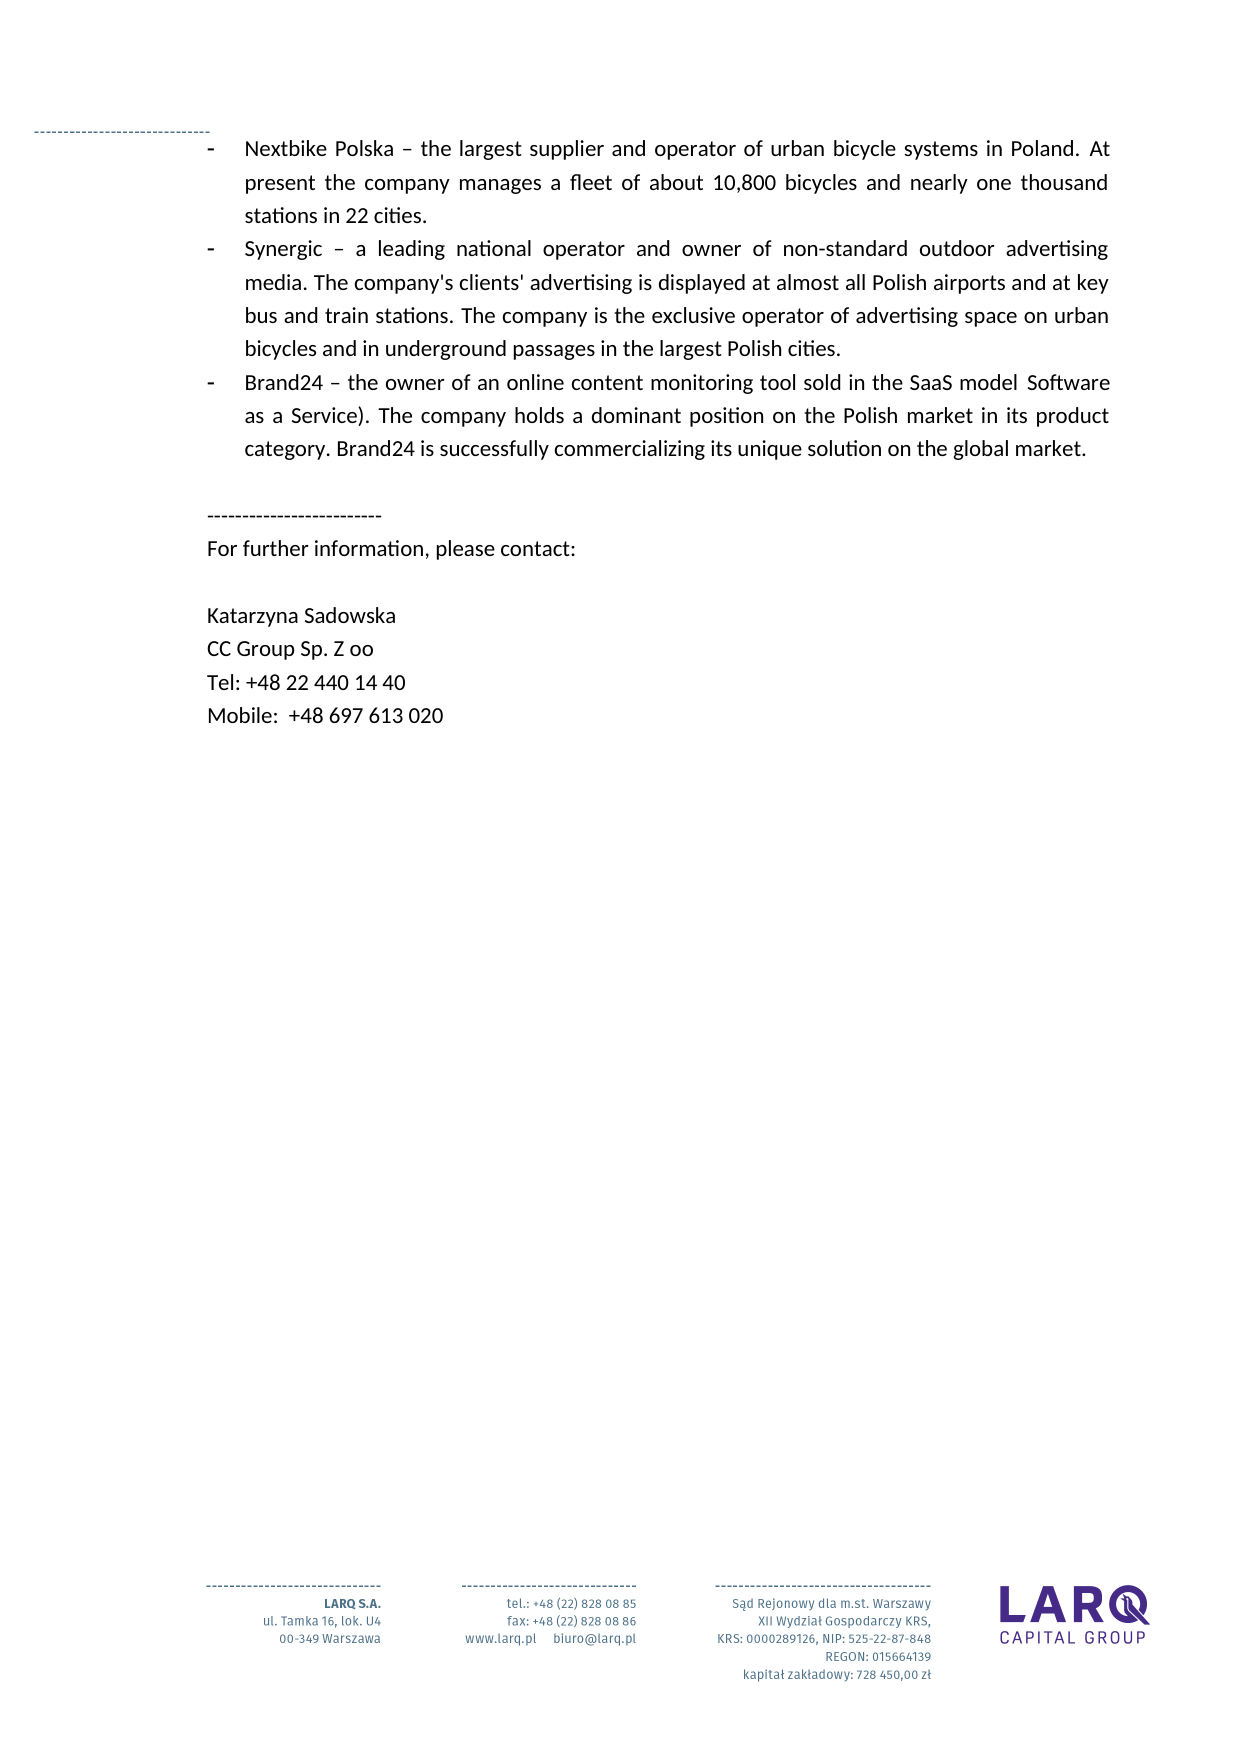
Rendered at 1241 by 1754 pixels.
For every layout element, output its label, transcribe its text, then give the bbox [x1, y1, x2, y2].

text Tel: +48 22 440 14 40 [207, 663, 1110, 697]
picture [2, 2, 211, 134]
list Synergic – a leading national operator and owner of non-standard outdoor advertising media. The company's clients' advertising is displayed at almost all Polish airports and at key bus and train stations. The company is the exclusive operator of advertising space on urban bicycles and in underground passages in the largest Polish cities. [207, 230, 1110, 363]
picture [0, 1584, 1239, 1752]
text Katarzyna Sadowska [207, 597, 1110, 630]
text Mobile: +48 697 613 020 [207, 697, 1110, 730]
list Nextbike Polska – the largest supplier and operator of urban bicycle systems in Poland. At present the company manages a fleet of about 10,800 bicycles and nearly one thousand stations in 22 cities. [207, 130, 1110, 230]
text CC Group Sp. Z oo [207, 630, 1110, 663]
list Brand24 – the owner of an online content monitoring tool sold in the SaaS model Software as a Service). The company holds a dominant position on the Polish market in its product category. Brand24 is successfully commercializing its unique solution on the global market. [207, 363, 1110, 463]
text For further information, please contact: [207, 530, 1110, 563]
text ------------------------- [207, 497, 1110, 530]
